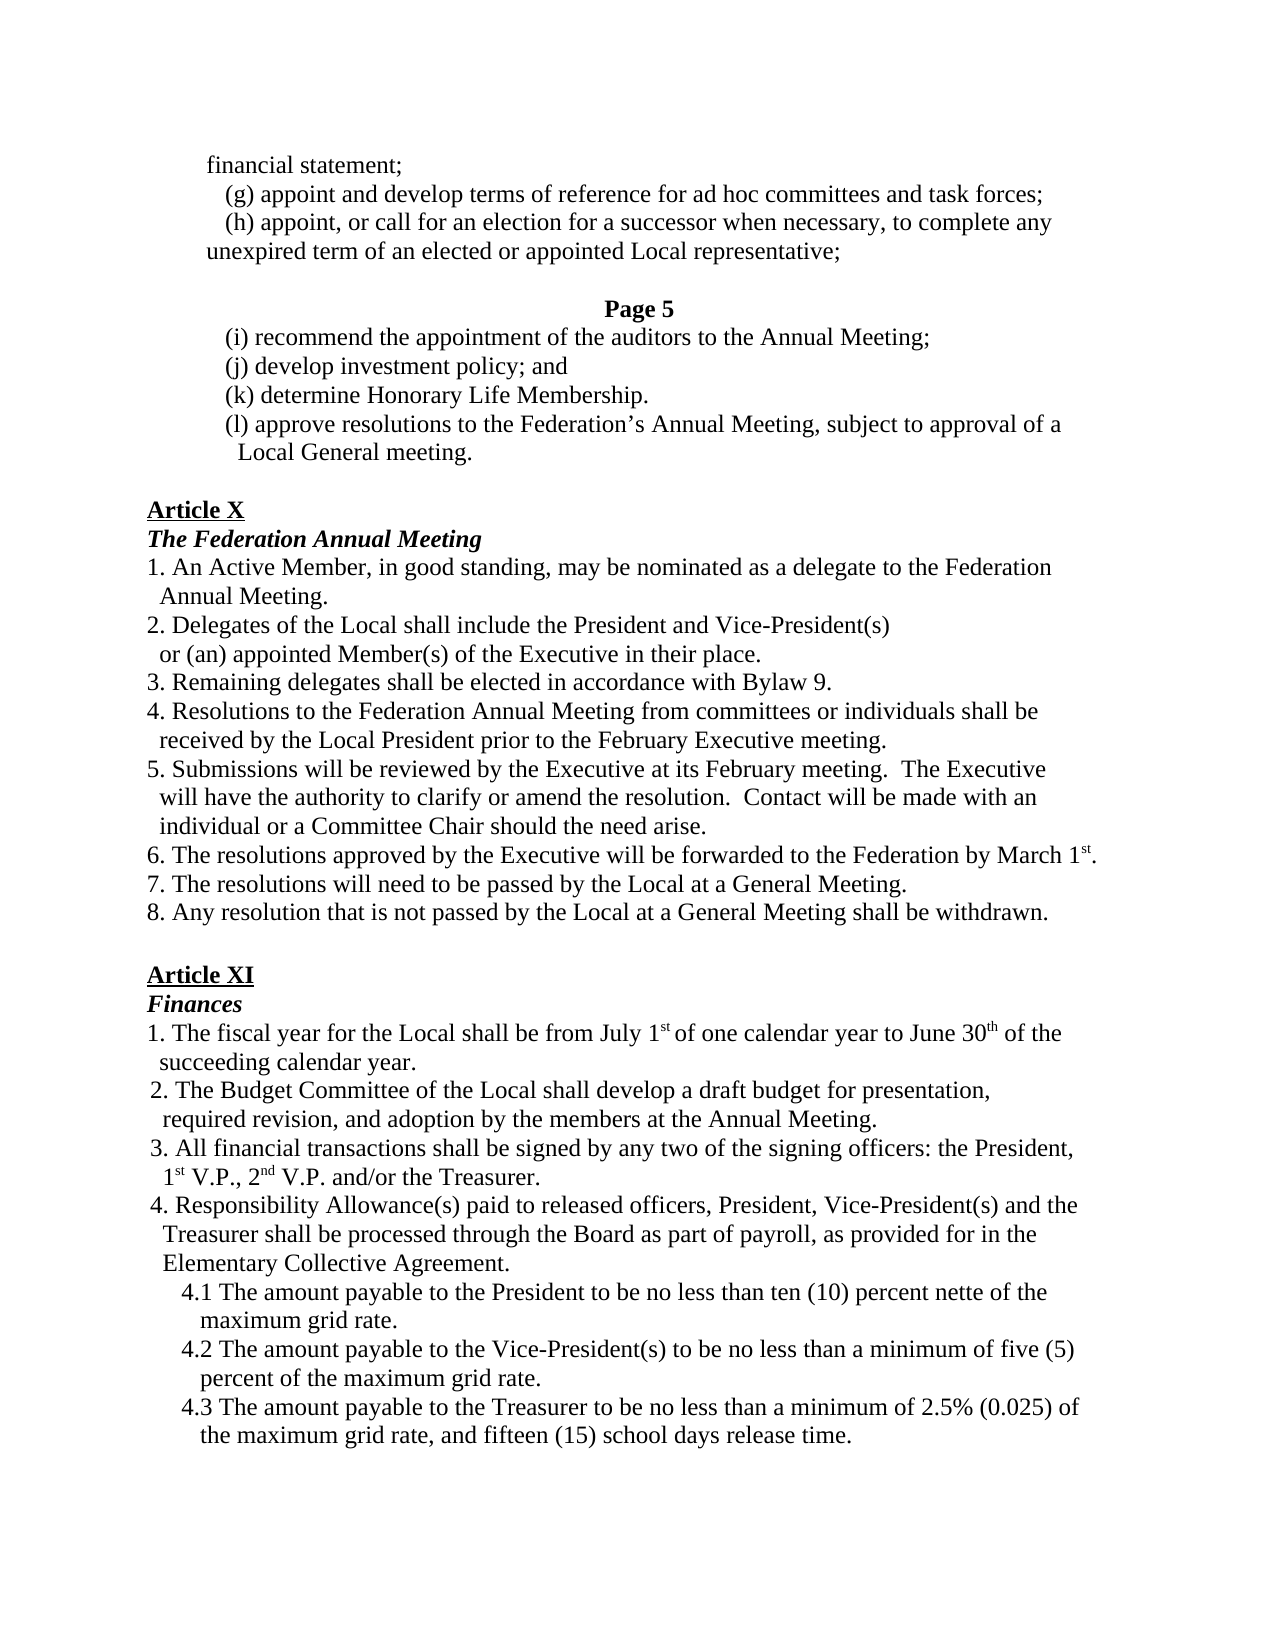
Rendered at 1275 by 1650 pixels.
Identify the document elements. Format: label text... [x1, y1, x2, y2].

text 8. Any resolution that is not passed by the Local at a General Meeting shall be withdrawn. [147, 897, 1125, 926]
text individual or a Committee Chair should the need arise. [147, 811, 1125, 840]
text the maximum grid rate, and fifteen (15) school days release time. [150, 1420, 1125, 1449]
text unexpired term of an elected or appointed Local representative; [150, 236, 1125, 265]
text Elementary Collective Agreement. [150, 1248, 1125, 1277]
text 1. An Active Member, in good standing, may be nominated as a delegate to the Federation [147, 552, 1125, 581]
text or (an) appointed Member(s) of the Executive in their place. [147, 639, 1125, 667]
text Treasurer shall be processed through the Board as part of payroll, as provided for in the [150, 1219, 1125, 1248]
text 2. Delegates of the Local shall include the President and Vice-President(s) [147, 610, 1125, 639]
text Article X [147, 495, 1125, 524]
text Finances [147, 989, 1125, 1018]
text (h) appoint, or call for an election for a successor when necessary, to complete any [150, 207, 1125, 236]
text 5. Submissions will be reviewed by the Executive at its February meeting. The Executive [147, 754, 1125, 782]
text 3. Remaining delegates shall be elected in accordance with Bylaw 9. [147, 667, 1125, 696]
text 4.2 The amount payable to the Vice-President(s) to be no less than a minimum of five (5) [150, 1334, 1125, 1363]
text The Federation Annual Meeting [147, 524, 1125, 552]
text (i) recommend the appointment of the auditors to the Annual Meeting; [150, 322, 1125, 351]
text 4.3 The amount payable to the Treasurer to be no less than a minimum of 2.5% (0.025) of [150, 1392, 1125, 1420]
text Local General meeting. [150, 437, 1125, 466]
text (g) appoint and develop terms of reference for ad hoc committees and task forces; [150, 179, 1125, 207]
text required revision, and adoption by the members at the Annual Meeting. [150, 1104, 1125, 1133]
text received by the Local President prior to the February Executive meeting. [147, 725, 1125, 754]
text (j) develop investment policy; and [150, 351, 1125, 380]
text succeeding calendar year. [147, 1047, 1125, 1075]
text percent of the maximum grid rate. [150, 1363, 1125, 1392]
text financial statement; [150, 150, 1125, 179]
text 1st V.P., 2nd V.P. and/or the Treasurer. [150, 1162, 1125, 1190]
text will have the authority to clarify or amend the resolution. Contact will be made with an [147, 782, 1125, 811]
text Article XI [147, 960, 1125, 989]
text 4. Resolutions to the Federation Annual Meeting from committees or individuals shall be [147, 696, 1125, 725]
text 3. All financial transactions shall be signed by any two of the signing officers: the President, [150, 1133, 1125, 1162]
text 1. The fiscal year for the Local shall be from July 1st of one calendar year to June 30th of the [147, 1018, 1125, 1047]
text maximum grid rate. [150, 1305, 1125, 1334]
text (l) approve resolutions to the Federation’s Annual Meeting, subject to approval of a [150, 409, 1125, 437]
text Page 5 [153, 294, 1125, 322]
text 4.1 The amount payable to the President to be no less than ten (10) percent nette of the [150, 1277, 1125, 1305]
text 6. The resolutions approved by the Executive will be forwarded to the Federation by March 1st. [147, 840, 1125, 869]
text 7. The resolutions will need to be passed by the Local at a General Meeting. [147, 869, 1125, 897]
text 4. Responsibility Allowance(s) paid to released officers, President, Vice-President(s) and the [150, 1190, 1125, 1219]
text (k) determine Honorary Life Membership. [150, 380, 1125, 409]
text Annual Meeting. [147, 581, 1125, 610]
text 2. The Budget Committee of the Local shall develop a draft budget for presentation, [150, 1075, 1125, 1104]
